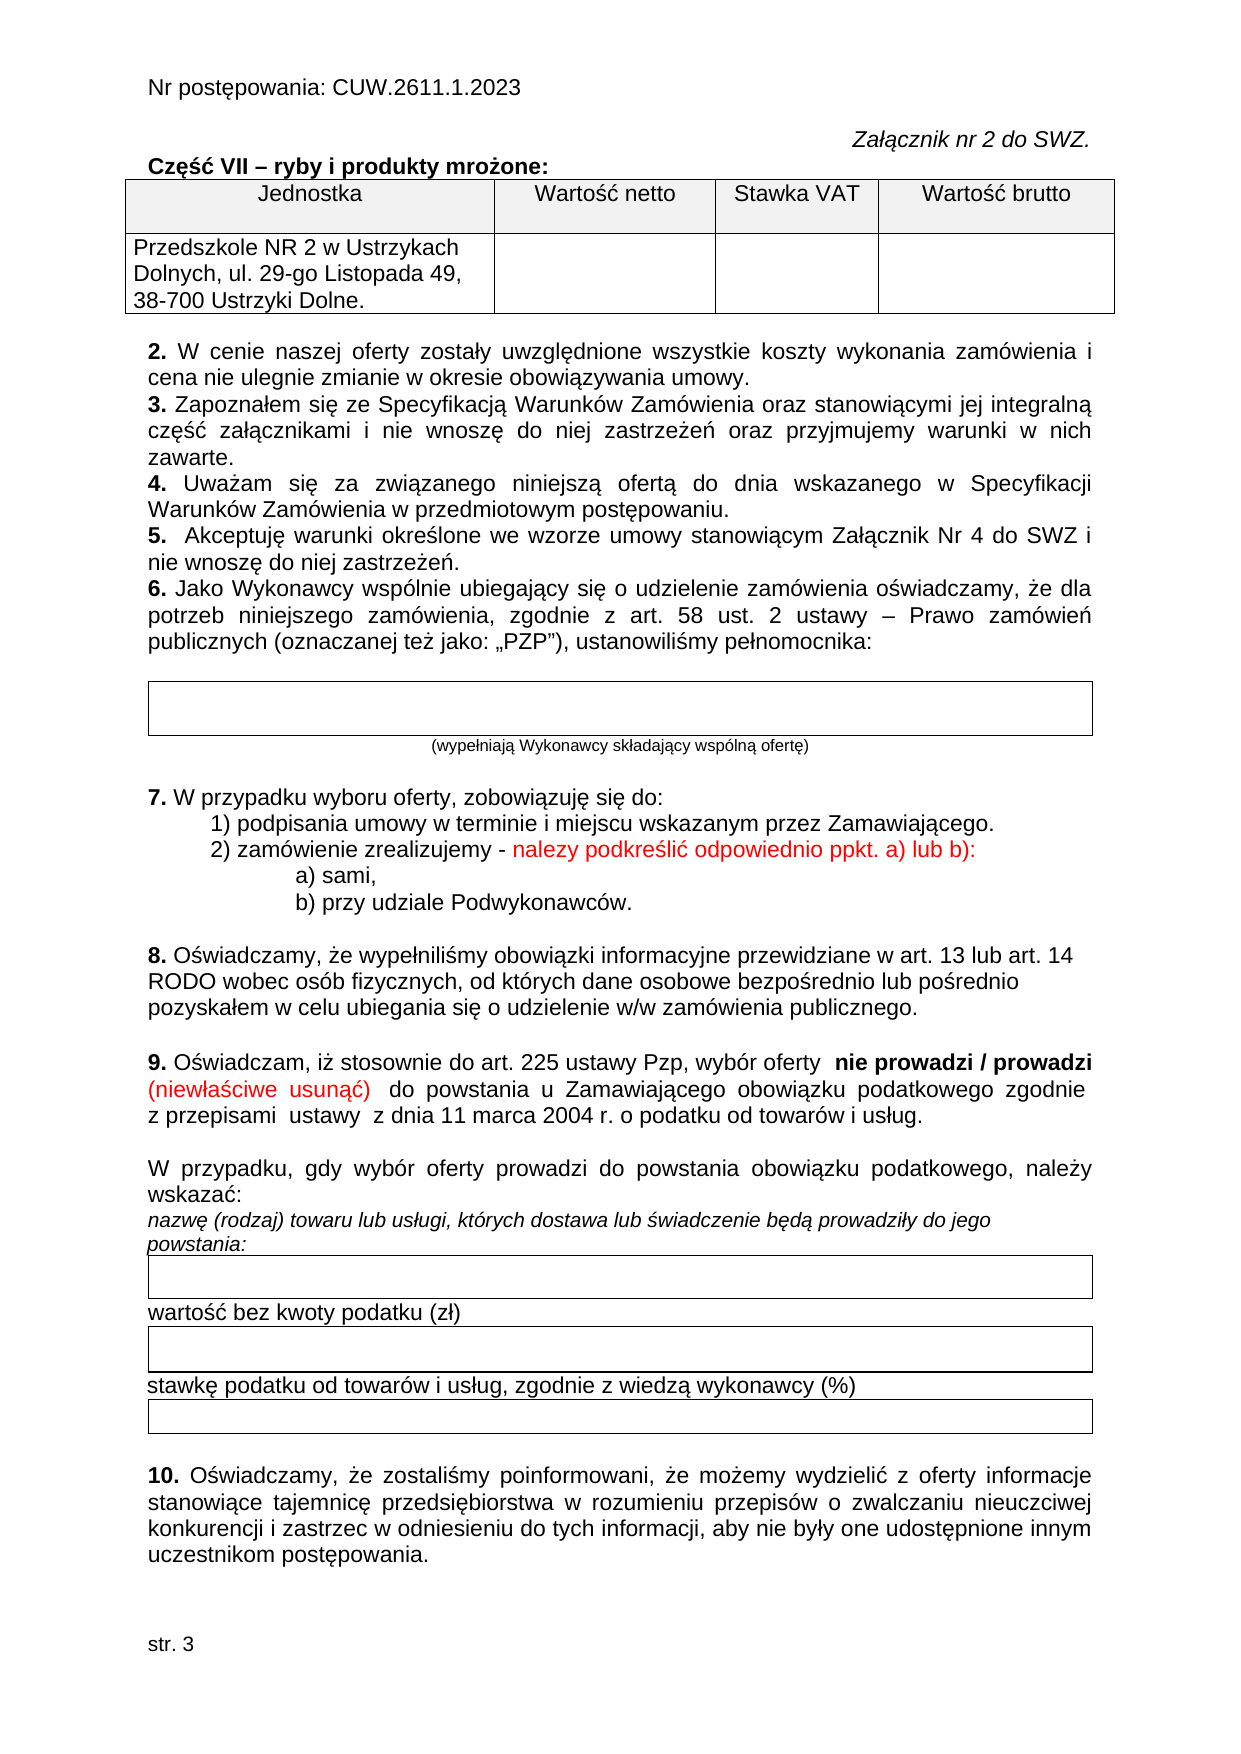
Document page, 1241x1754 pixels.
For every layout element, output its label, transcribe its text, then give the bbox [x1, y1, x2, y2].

text a) sami, [185, 862, 1093, 889]
text W przypadku, gdy wybór oferty prowadzi do powstania obowiązku podatkowego, należy wskazać: [148, 1155, 1093, 1207]
text 8. Oświadczamy, że wypełniliśmy obowiązki informacyjne przewidziane w art. 13 lub art. 14 RODO wobec osób fizycznych, od których dane osobowe bezpośrednio lub pośrednio pozyskałem w celu ubiegania się o udzielenie w/w zamówienia publicznego. [148, 942, 1093, 1021]
table_header Jednostka [126, 180, 494, 233]
table_header [149, 1400, 1092, 1432]
table_header [149, 682, 1092, 734]
text 1) podpisania umowy w terminie i miejscu wskazanym przez Zamawiającego. [185, 810, 1093, 836]
table_header Stawka VAT [716, 180, 878, 233]
table_header Wartość brutto [879, 180, 1114, 233]
text 10. Oświadczamy, że zostaliśmy poinformowani, że możemy wydzielić z oferty informacje stanowiące tajemnicę przedsiębiorstwa w rozumieniu przepisów o zwalczaniu nieuczciwej konkurencji i zastrzec w odniesieniu do tych informacji, aby nie były one udostępnione innym uczestnikom postępowania. [148, 1462, 1093, 1568]
text Część VII – ryby i produkty mrożone: [148, 153, 1093, 179]
text stawkę podatku od towarów i usług, zgodnie z wiedzą wykonawcy (%) [118, 1372, 1093, 1399]
table_header [149, 1327, 1092, 1371]
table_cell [126, 234, 494, 313]
text 2) zamówienie zrealizujemy - nalezy podkreślić odpowiednio ppkt. a) lub b): [185, 836, 1093, 862]
text (wypełniają Wykonawcy składający wspólną ofertę) [148, 736, 1093, 755]
table_header Wartość netto [495, 180, 715, 233]
text b) przy udziale Podwykonawców. [185, 889, 1093, 915]
text 2. W cenie naszej oferty zostały uwzględnione wszystkie koszty wykonania zamówienia i cena nie ulegnie zmianie w okresie obowiązywania umowy. [148, 338, 1093, 391]
text wartość bez kwoty podatku (zł) [148, 1299, 1093, 1326]
text 9. Oświadczam, iż stosownie do art. 225 ustawy Pzp, wybór oferty nie prowadzi / prowadzi (niewłaściwe usunąć) do powstania u Zamawiającego obowiązku podatkowego zgodnie z przepisami ustawy z dnia 11 marca 2004 r. o podatku od towarów i usług. [148, 1021, 1093, 1128]
text 3. Zapoznałem się ze Specyfikacją Warunków Zamówienia oraz stanowiącymi jej integralną część załącznikami i nie wnoszę do niej zastrzeżeń oraz przyjmujemy warunki w nich zawarte. [148, 391, 1093, 470]
table_cell [879, 234, 1114, 313]
text 6. Jako Wykonawcy wspólnie ubiegający się o udzielenie zamówienia oświadczamy, że dla potrzeb niniejszego zamówienia, zgodnie z art. 58 ust. 2 ustawy – Prawo zamówień publicznych (oznaczanej też jako: „PZP”), ustanowiliśmy pełnomocnika: [148, 575, 1093, 654]
text powstania: [118, 1231, 1093, 1255]
text 7. W przypadku wyboru oferty, zobowiązuję się do: [148, 755, 1093, 810]
text 4. Uważam się za związanego niniejszą ofertą do dnia wskazanego w Specyfikacji Warunków Zamówienia w przedmiotowym postępowaniu. [148, 470, 1093, 522]
text 5. Akceptuję warunki określone we wzorze umowy stanowiącym Załącznik Nr 4 do SWZ i nie wnoszę do niej zastrzeżeń. [148, 522, 1093, 575]
table_header [149, 1256, 1092, 1298]
text nazwę (rodzaj) towaru lub usługi, których dostawa lub świadczenie będą prowadziły do jego [148, 1207, 1093, 1231]
table_cell [495, 234, 715, 313]
table_cell [716, 234, 878, 313]
